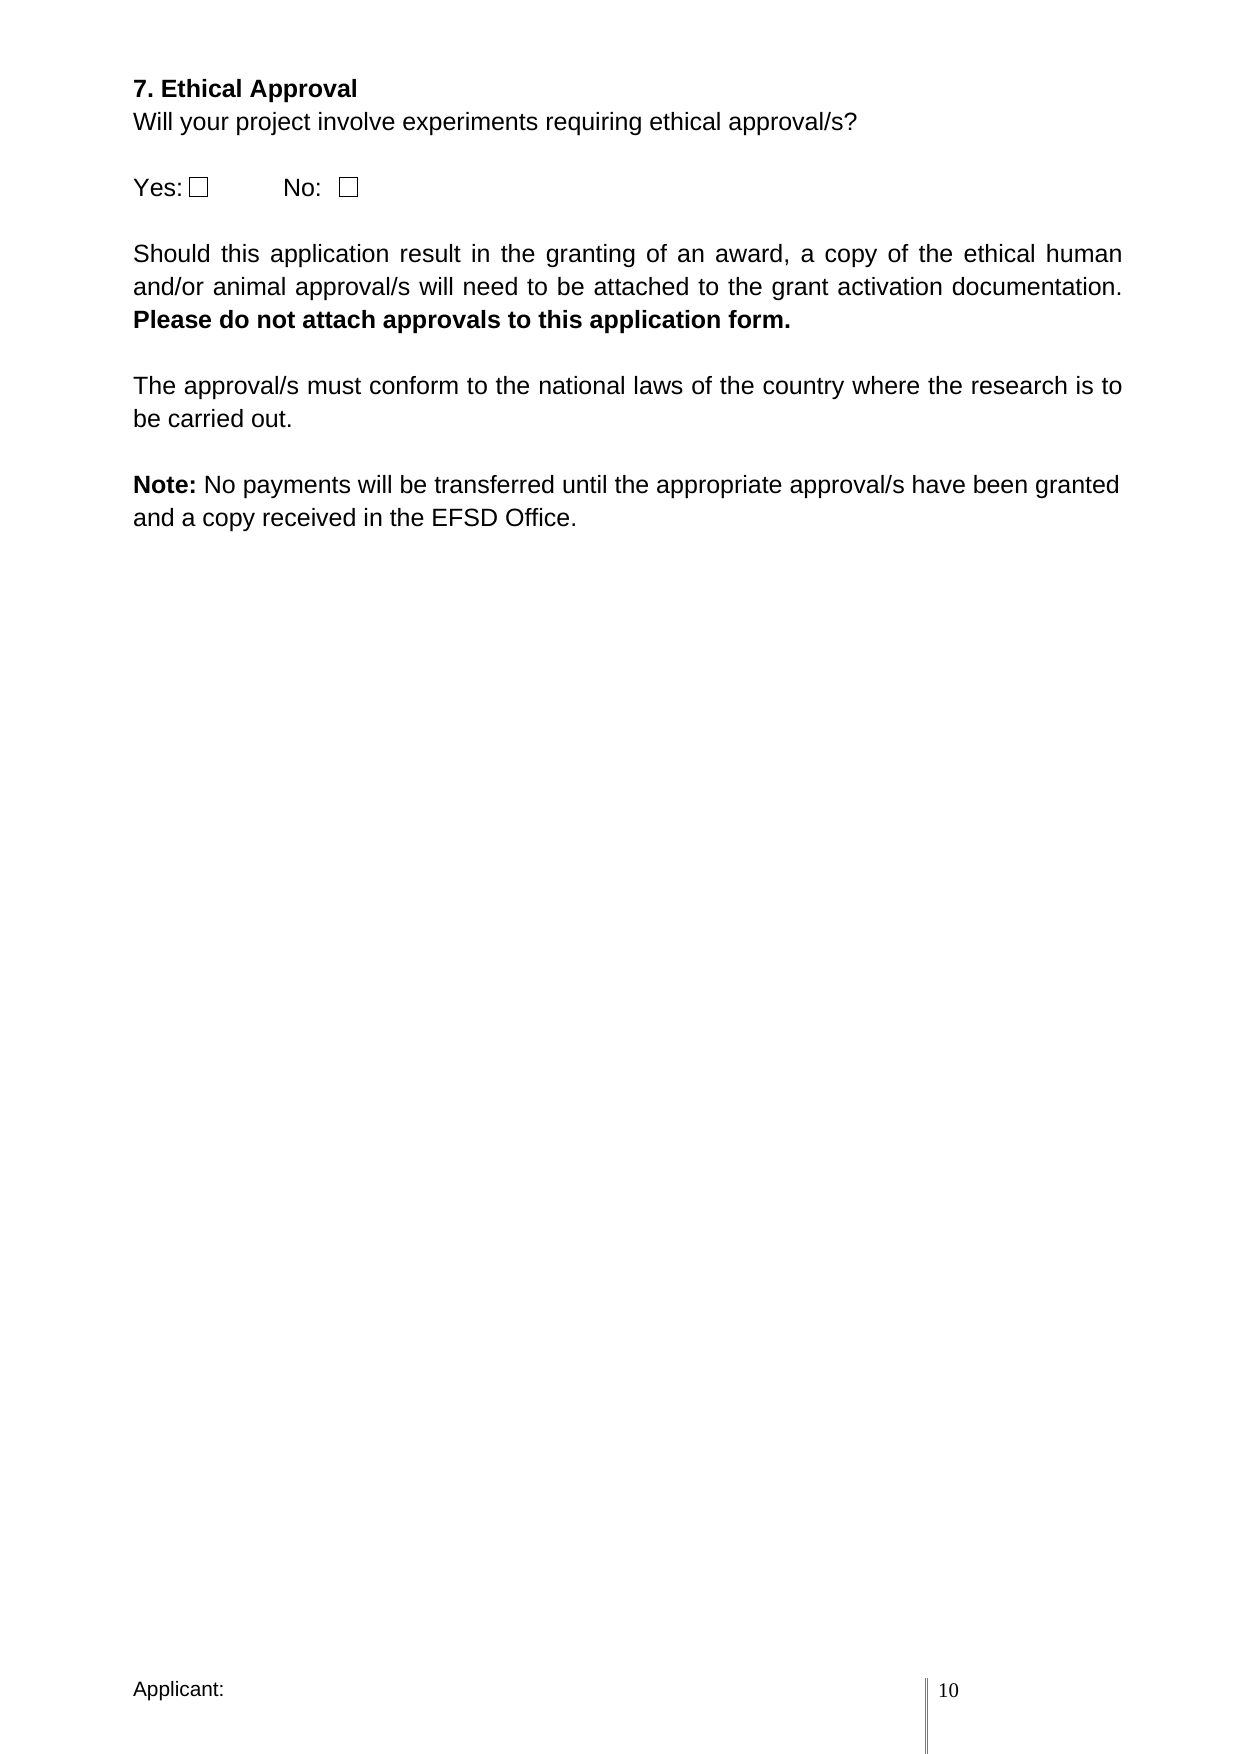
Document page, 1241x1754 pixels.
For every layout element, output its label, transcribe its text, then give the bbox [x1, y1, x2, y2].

text Will your project involve experiments requiring ethical approval/s? [133, 107, 1125, 136]
text Yes: No: [133, 173, 1125, 202]
text Note: No payments will be transferred until the appropriate approval/s have been granted and a copy received in the EFSD Office. [133, 470, 1125, 532]
text The approval/s must conform to the national laws of the country where the research is to be carried out. [133, 371, 1125, 433]
text Should this application result in the granting of an award, a copy of the ethical human and/or animal approval/s will need to be attached to the grant activation documentation. Please do not attach approvals to this application form. [133, 239, 1125, 334]
text 7. Ethical Approval [133, 74, 1125, 103]
